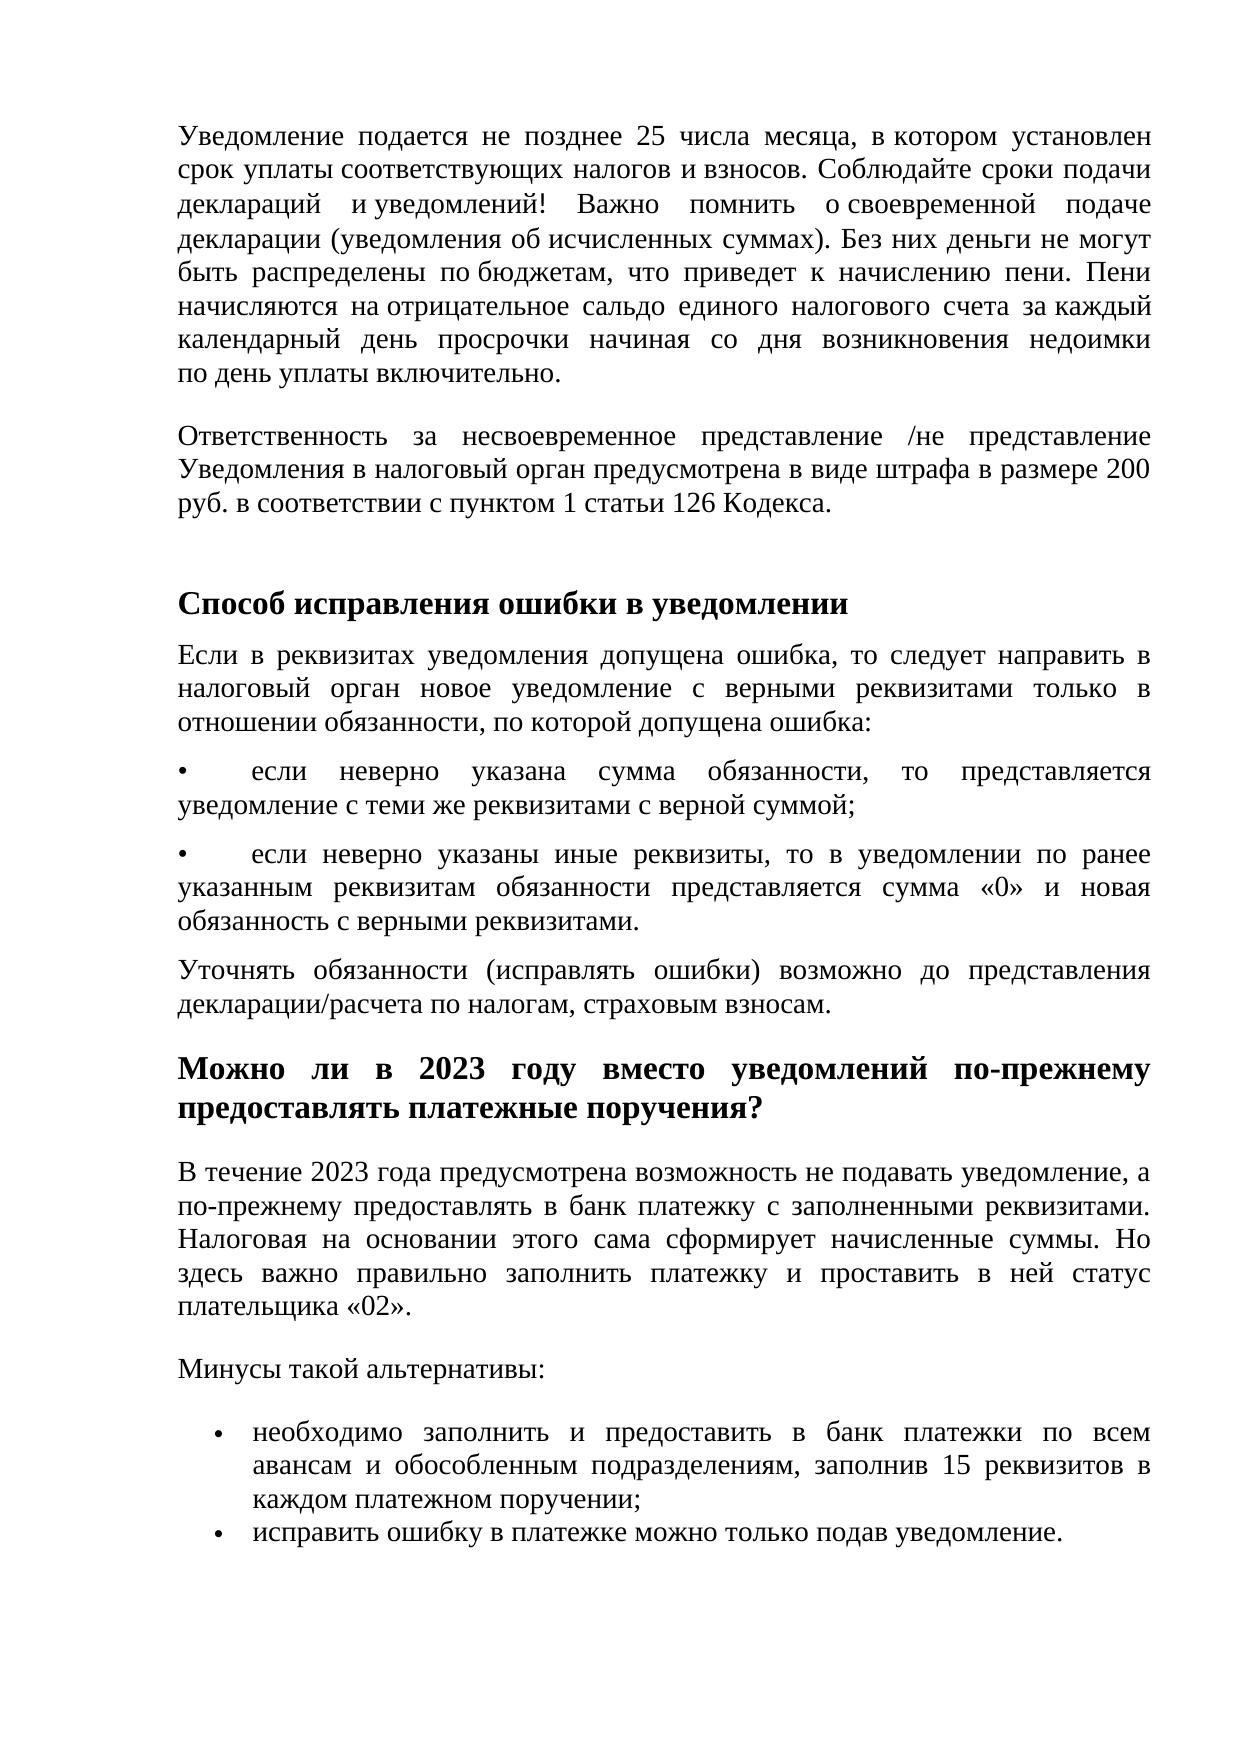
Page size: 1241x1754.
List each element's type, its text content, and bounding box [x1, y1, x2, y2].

list необходимо заполнить и предоставить в банк платежки по всем авансам и обособленным подразделениям, заполнив 15 реквизитов в каждом платежном поручении; [215, 1414, 1152, 1514]
list исправить ошибку в платежке можно только подав уведомление. [215, 1514, 1152, 1548]
text В течение 2023 года предусмотрена возможность не подавать уведомление, а по-прежнему предоставлять в банк платежку с заполненными реквизитами. Налоговая на основании этого сама сформирует начисленные суммы. Но здесь важно правильно заполнить платежку и проставить в ней статус плательщика «02». [177, 1154, 1152, 1322]
text Минусы такой альтернативы: [177, 1351, 1152, 1385]
text Уведомление подается не позднее 25 числа месяца, в котором установлен срок уплаты соответствующих налогов и взносов. Соблюдайте сроки подачи деклараций и уведомлений! Важно помнить о своевременной подаче декларации (уведомления об исчисленных суммах). Без них деньги не могут быть распределены по бюджетам, что приведет к начислению пени. Пени начисляются на отрицательное сальдо единого налогового счета за каждый календарный день просрочки начиная со дня возникновения недоимки по день уплаты включительно. [177, 118, 1152, 388]
text • если неверно указана сумма обязанности, то представляется уведомление с теми же реквизитами с верной суммой; [177, 753, 1152, 820]
text Можно ли в 2023 году вместо уведомлений по-прежнему предоставлять платежные поручения? [177, 1048, 1152, 1125]
text Способ исправления ошибки в уведомлении [177, 583, 1152, 621]
text Если в реквизитах уведомления допущена ошибка, то следует направить в налоговый орган новое уведомление с верными реквизитами только в отношении обязанности, по которой допущена ошибка: [177, 637, 1152, 738]
text Ответственность за несвоевременное представление /не представление Уведомления в налоговый орган предусмотрена в виде штрафа в размере 200 руб. в соответствии с пунктом 1 статьи 126 Кодекса. [177, 418, 1152, 518]
text • если неверно указаны иные реквизиты, то в уведомлении по ранее указанным реквизитам обязанности представляется сумма «0» и новая обязанность с верными реквизитами. [177, 836, 1152, 937]
text Уточнять обязанности (исправлять ошибки) возможно до представления декларации/расчета по налогам, страховым взносам. [177, 952, 1152, 1019]
